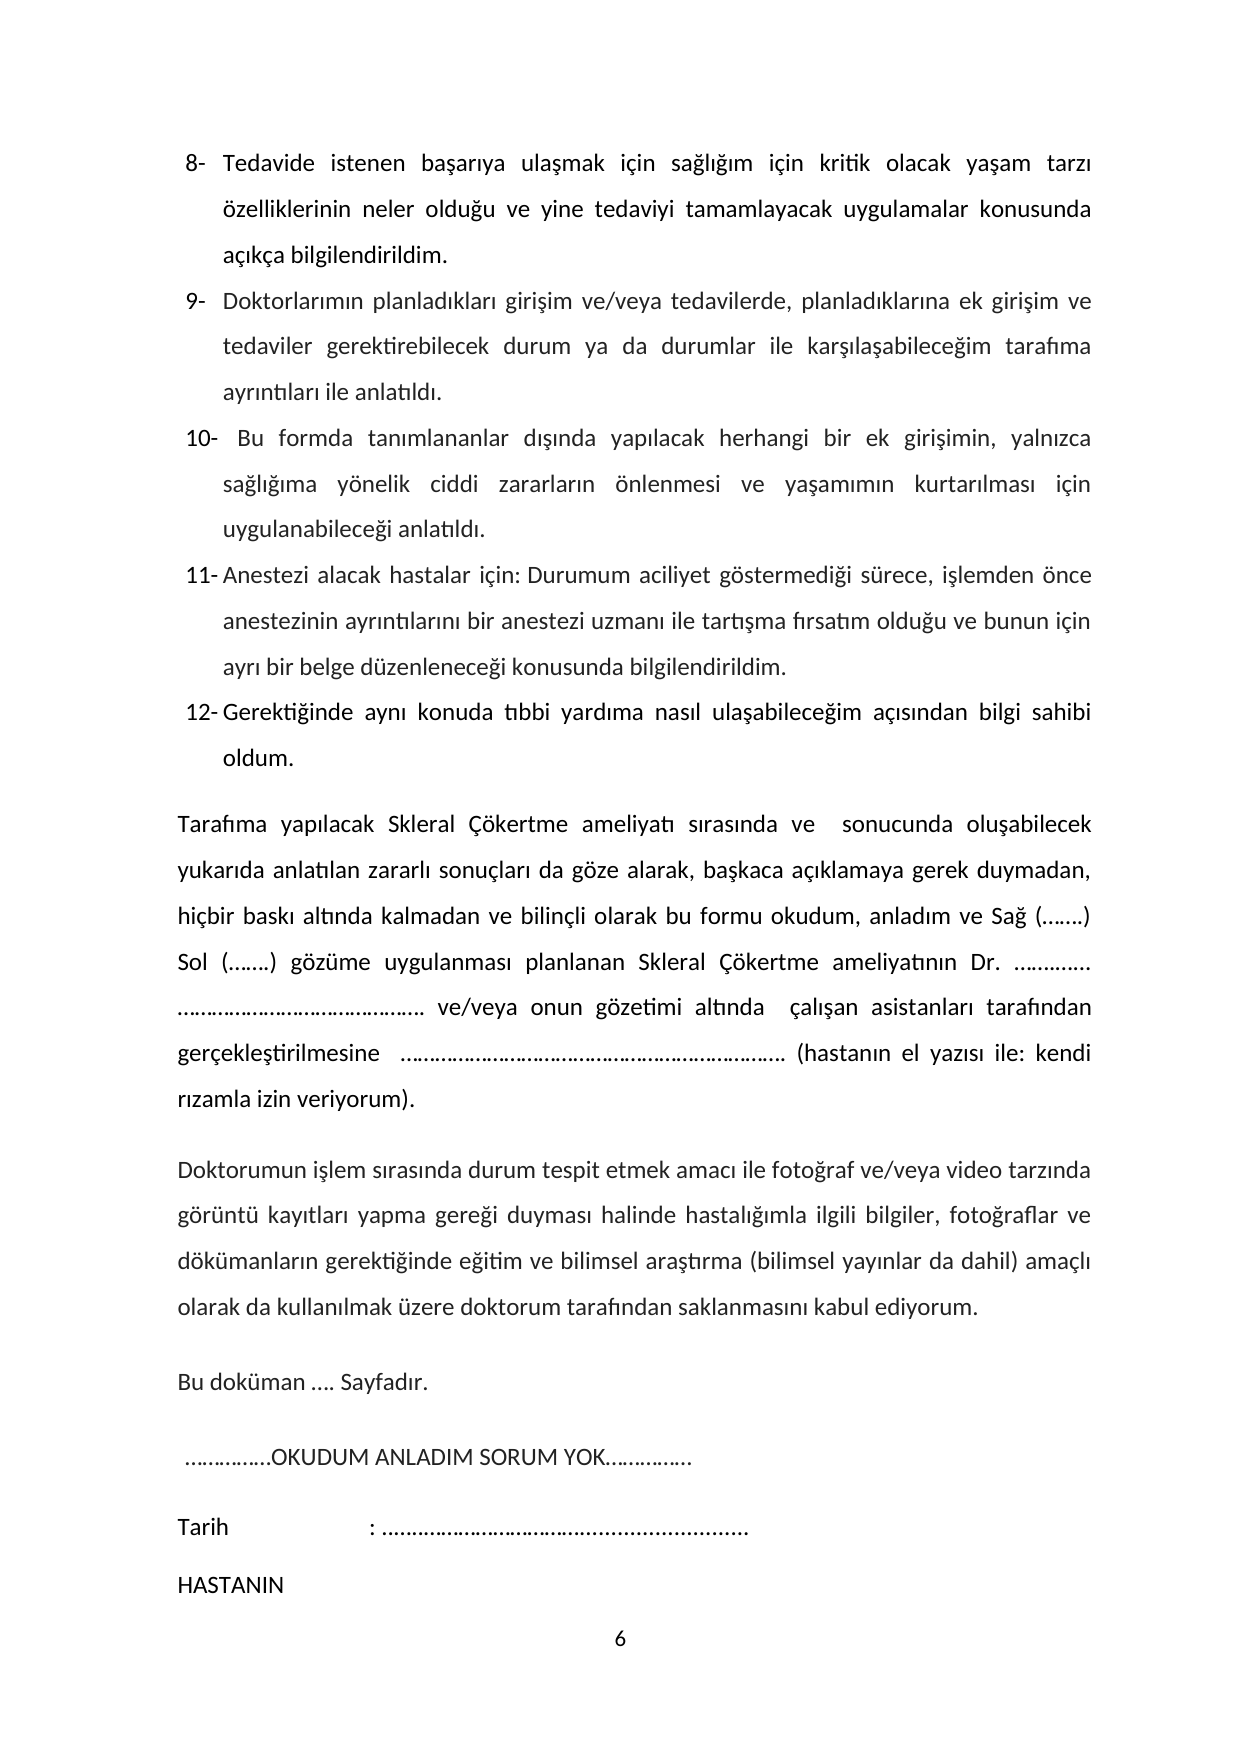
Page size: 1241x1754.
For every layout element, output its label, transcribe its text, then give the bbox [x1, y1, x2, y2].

text Bu doküman …. Sayfadır. [177, 1366, 1093, 1396]
list Tedavide istenen başarıya ulaşmak için sağlığım için kritik olacak yaşam tarzı özelliklerinin neler olduğu ve yine tedaviyi tamamlayacak uygulamalar konusunda açıkça bilgilendirildim. [185, 148, 1093, 269]
text HASTANIN [177, 1570, 1093, 1600]
text Tarafıma yapılacak Skleral Çökertme ameliyatı sırasında ve sonucunda oluşabilecek yukarıda anlatılan zararlı sonuçları da göze alarak, başkaca açıklamaya gerek duymadan, hiçbir baskı altında kalmadan ve bilinçli olarak bu formu okudum, anladım ve Sağ (…….) Sol (…….) gözüme uygulanması planlanan Skleral Çökertme ameliyatının Dr. …….…...……………………………………. ve/veya onun gözetimi altında çalışan asistanları tarafından gerçekleştirilmesine …………………………………………………………. (hastanın el yazısı ile: kendi rızamla izin veriyorum). [177, 809, 1093, 1113]
list Bu formda tanımlananlar dışında yapılacak herhangi bir ek girişimin, yalnızca sağlığıma yönelik ciddi zararların önlenmesi ve yaşamımın kurtarılması için uygulanabileceği anlatıldı. [185, 422, 1093, 544]
list Doktorlarımın planladıkları girişim ve/veya tedavilerde, planladıklarına ek girişim ve tedaviler gerektirebilecek durum ya da durumlar ile karşılaşabileceğim tarafıma ayrıntıları ile anlatıldı. [185, 285, 1093, 407]
list Anestezi alacak hastalar için: Durumum aciliyet göstermediği sürece, işlemden önce anestezinin ayrıntılarını bir anestezi uzmanı ile tartışma fırsatım olduğu ve bunun için ayrı bir belge düzenleneceği konusunda bilgilendirildim. [185, 559, 1093, 681]
text ……………OKUDUM ANLADIM SORUM YOK…………… [185, 1441, 1093, 1471]
list Gerektiğinde aynı konuda tıbbi yardıma nasıl ulaşabileceğim açısından bilgi sahibi oldum. [185, 696, 1093, 773]
text Tarih : ..…..………………………........................... [177, 1511, 1093, 1542]
text Doktorumun işlem sırasında durum tespit etmek amacı ile fotoğraf ve/veya video tarzında görüntü kayıtları yapma gereği duyması halinde hastalığımla ilgili bilgiler, fotoğraflar ve dökümanların gerektiğinde eğitim ve bilimsel araştırma (bilimsel yayınlar da dahil) amaçlı olarak da kullanılmak üzere doktorum tarafından saklanmasını kabul ediyorum. [177, 1154, 1093, 1321]
